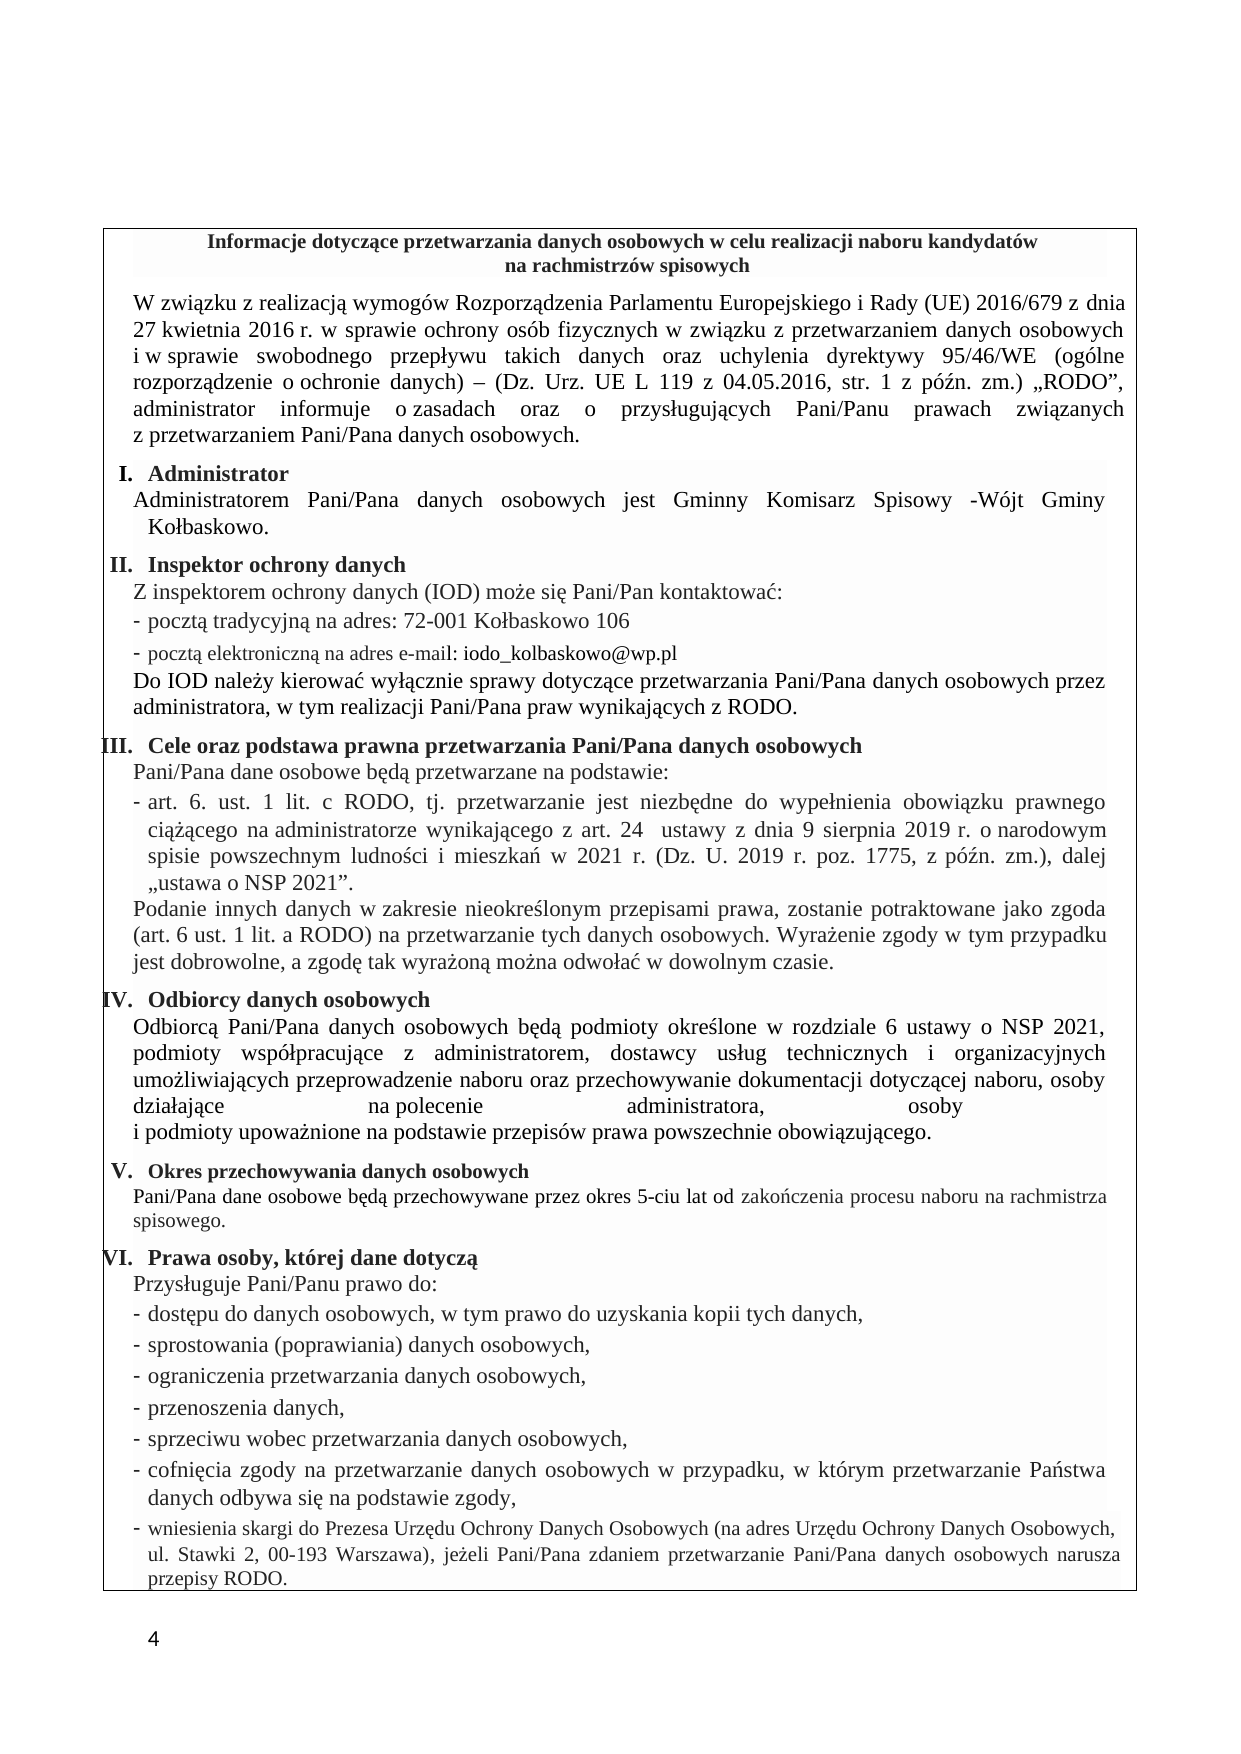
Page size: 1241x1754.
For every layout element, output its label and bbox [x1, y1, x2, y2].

table_header [104, 229, 1136, 1590]
